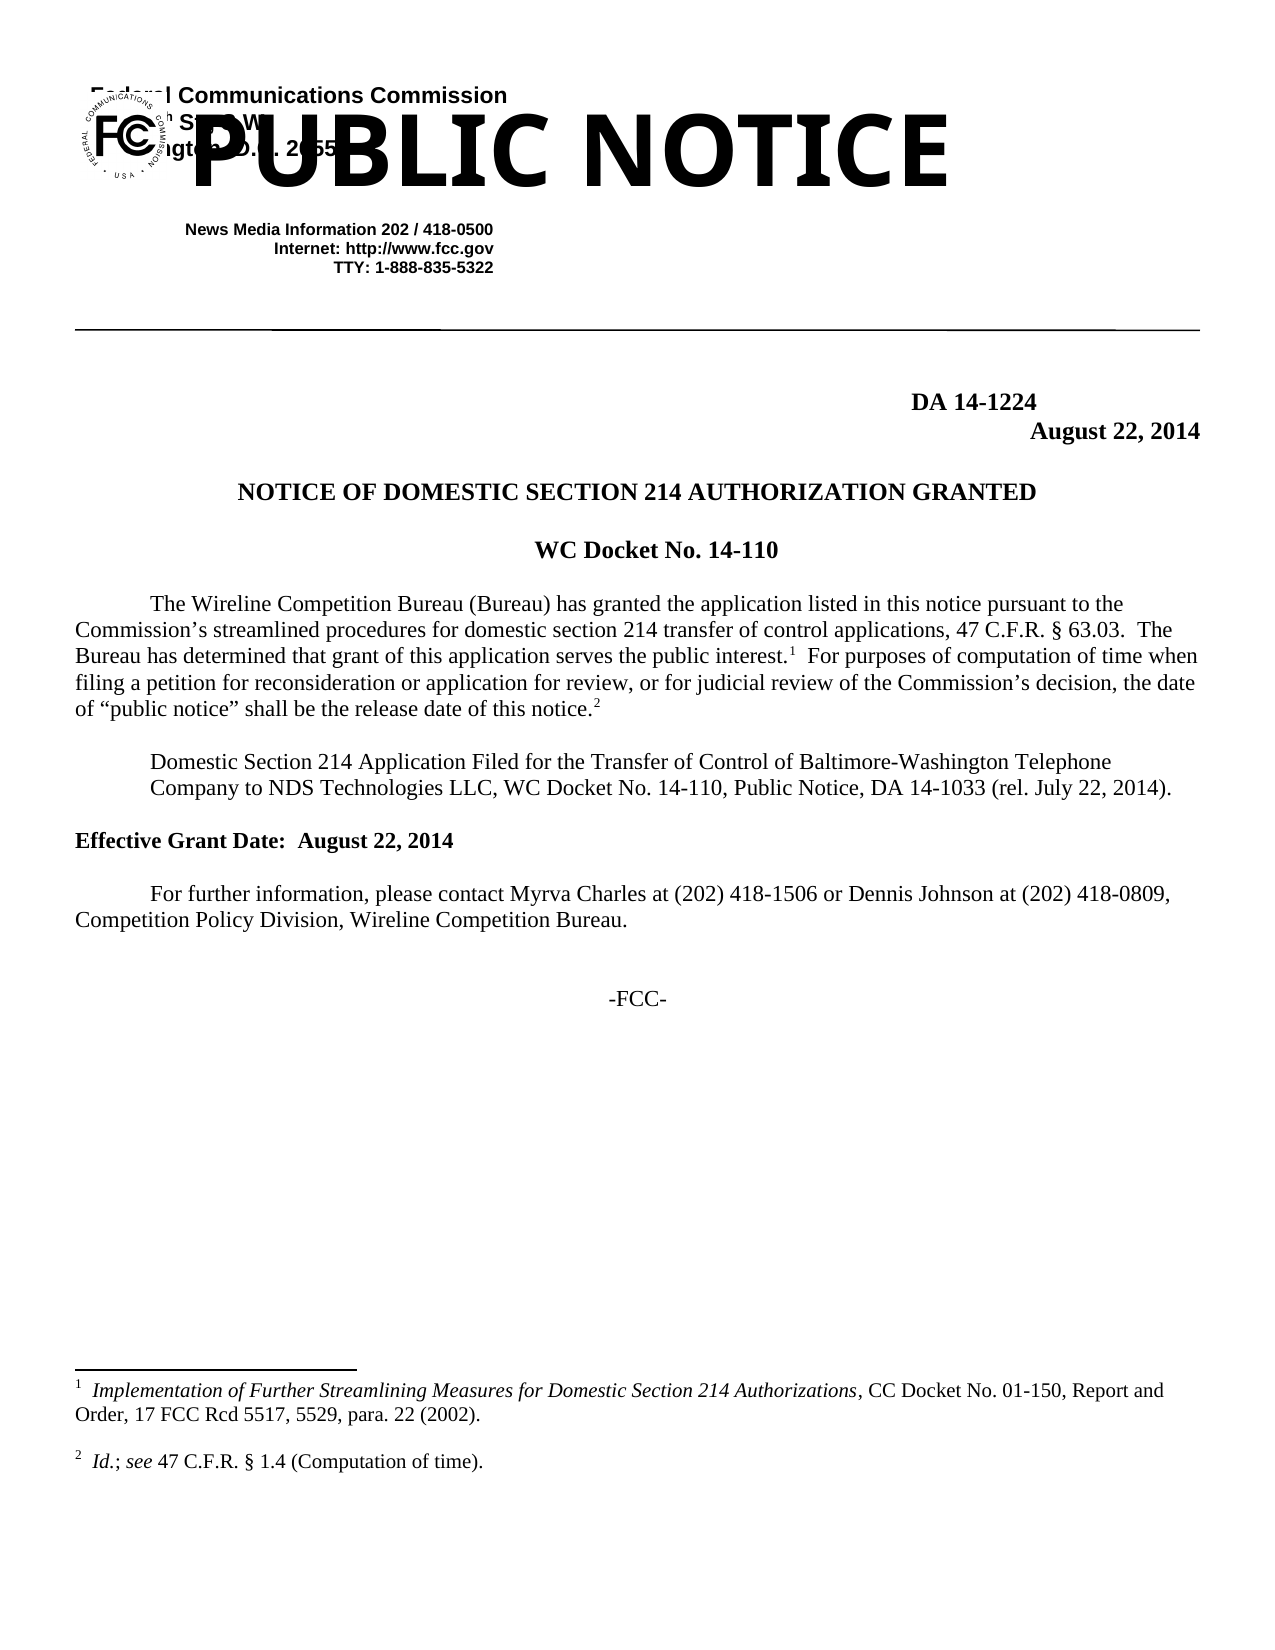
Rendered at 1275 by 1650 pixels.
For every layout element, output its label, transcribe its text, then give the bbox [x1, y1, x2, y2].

text The Wireline Competition Bureau (Bureau) has granted the application listed in this notice pursuant to the Commission’s streamlined procedures for domestic section 214 transfer of control applications, 47 C.F.R. § 63.03. The Bureau has determined that grant of this application serves the public interest. For purposes of computation of time when filing a petition for reconsideration or application for review, or for judicial review of the Commission’s decision, the date of “public notice” shall be the release date of this notice. [75, 590, 1200, 722]
text WC Docket No. 14-110 [112, 535, 1200, 563]
text Domestic Section 214 Application Filed for the Transfer of Control of Baltimore-Washington Telephone Company to NDS Technologies LLC, WC Docket No. 14-110, Public Notice, DA 14-1033 (rel. July 22, 2014). [150, 748, 1200, 801]
text Effective Grant Date: August 22, 2014 [75, 827, 1200, 853]
text August 22, 2014 [75, 416, 1200, 445]
text -FCC- [75, 985, 1200, 1012]
text DA 14-1224 [825, 387, 1200, 416]
text For further information, please contact Myrva Charles at (202) 418-1506 or Dennis Johnson at (202) 418-0809, Competition Policy Division, Wireline Competition Bureau. [75, 880, 1200, 932]
text NOTICE OF DOMESTIC SECTION 214 AUTHORIZATION GRANTED [75, 477, 1200, 506]
